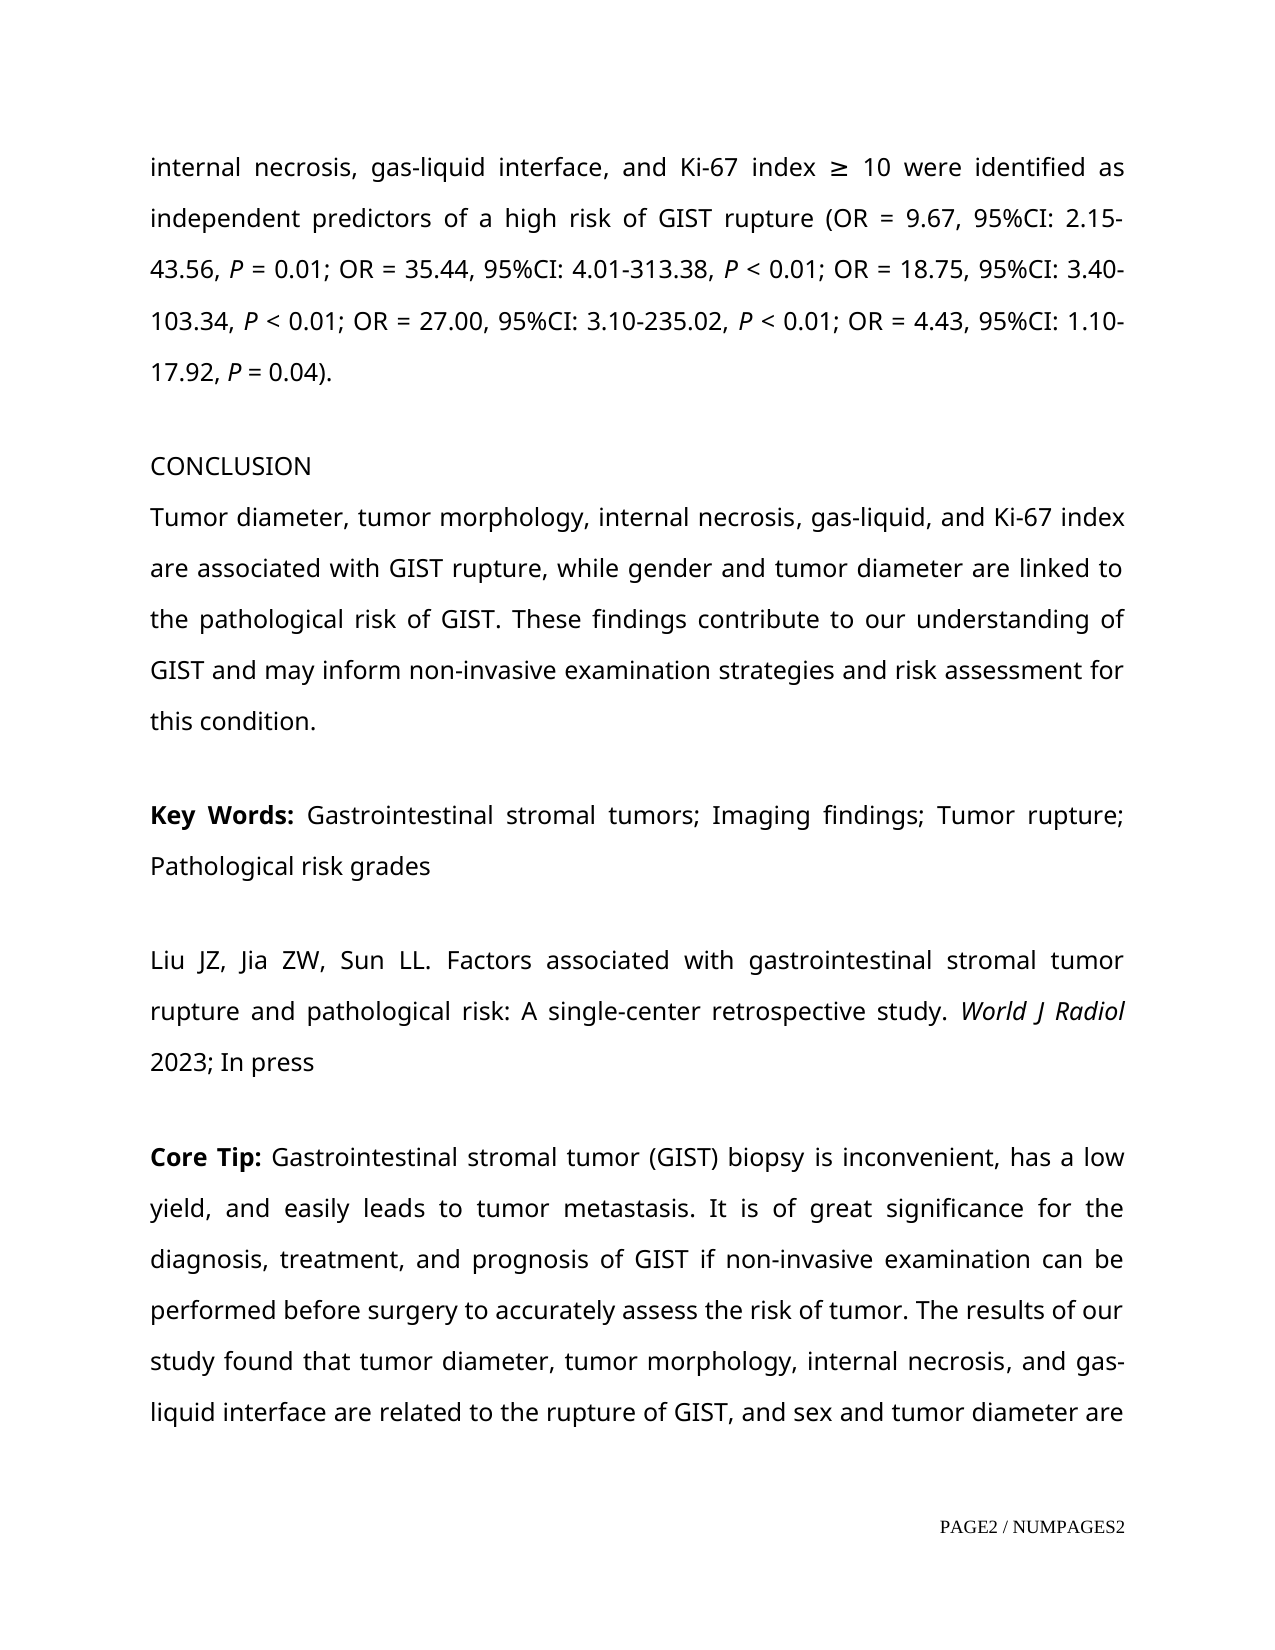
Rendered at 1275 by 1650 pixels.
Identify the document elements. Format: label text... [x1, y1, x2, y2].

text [150, 150, 1125, 388]
text Liu JZ, Jia ZW, Sun LL. Factors associated with gastrointestinal stromal tumor rupture and pathological risk: A single-center retrospective study. World J Radiol 2023; In press [150, 943, 1125, 1079]
text CONCLUSION [150, 448, 1125, 482]
text Key Words: Gastrointestinal stromal tumors; Imaging findings; Tumor rupture; Pathological risk grades [150, 798, 1125, 883]
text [150, 1139, 1125, 1428]
text Tumor diameter, tumor morphology, internal necrosis, gas-liquid, and Ki-67 index are associated with GIST rupture, while gender and tumor diameter are linked to the pathological risk of GIST. These findings contribute to our understanding of GIST and may inform non-invasive examination strategies and risk assessment for this condition. [150, 499, 1125, 738]
